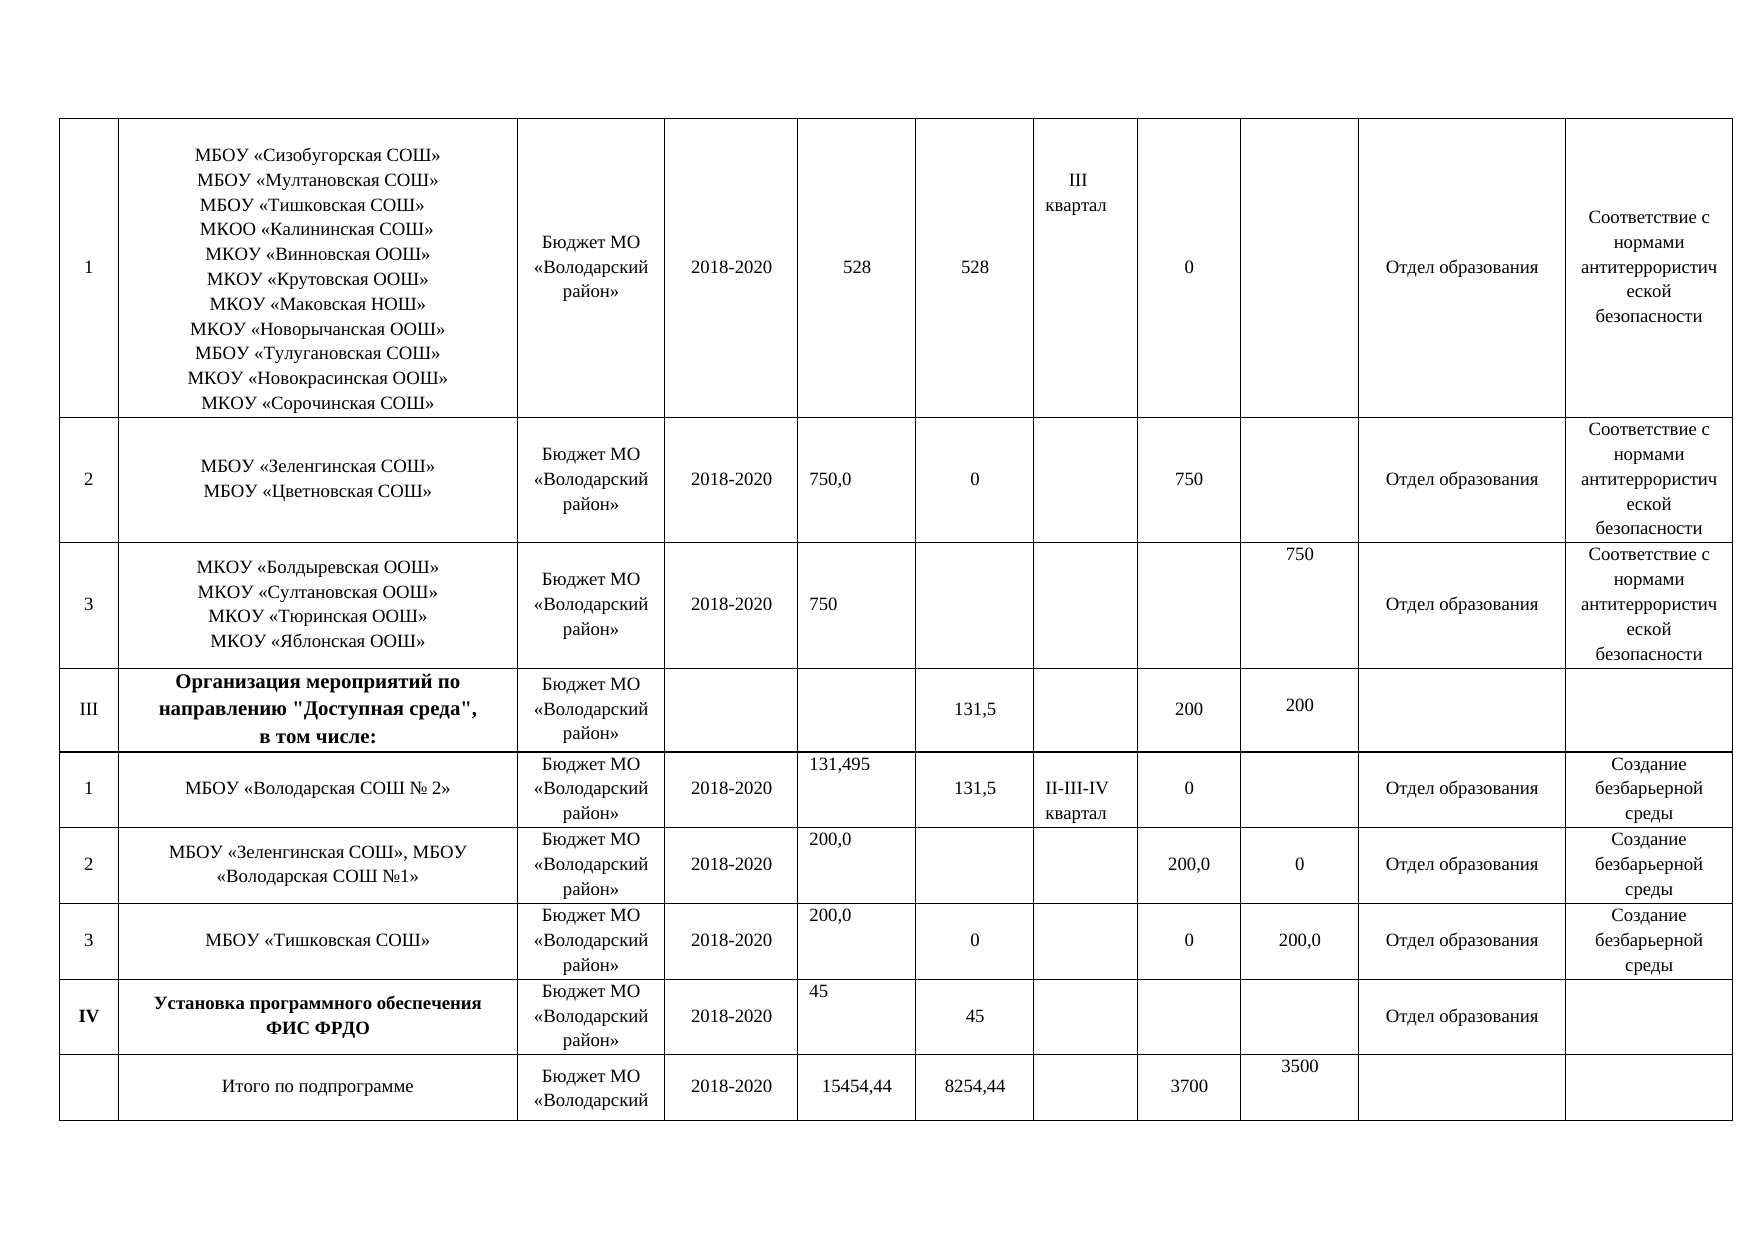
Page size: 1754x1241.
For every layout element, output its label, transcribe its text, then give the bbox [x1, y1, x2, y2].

table_cell МБОУ «Володарская СОШ № 2» [119, 753, 517, 827]
table_cell Бюджет МО «Володарский район» [518, 904, 664, 979]
table_cell [1034, 543, 1137, 668]
table_cell 45 [916, 980, 1033, 1054]
table_cell 1 [60, 753, 118, 827]
table_cell МБОУ «Зеленгинская СОШ», МБОУ «Володарская СОШ №1» [119, 828, 517, 903]
table_cell 131,5 [916, 669, 1033, 751]
table_cell 0 [916, 904, 1033, 979]
table_cell [798, 669, 915, 751]
table_cell II-III-IV квартал [1034, 753, 1137, 827]
table_cell 200,0 [1138, 828, 1240, 903]
table_cell 131,5 [916, 753, 1033, 827]
table_cell [1241, 119, 1358, 417]
table_cell [1566, 669, 1732, 751]
table_cell 8254,44 [916, 1055, 1033, 1120]
table_cell 0 [1138, 753, 1240, 827]
table_cell Бюджет МО «Володарский район» [518, 418, 664, 542]
table_cell 45 [798, 980, 915, 1054]
table_cell [916, 828, 1033, 903]
table_cell 200 [1138, 669, 1240, 751]
table_cell Создание безбарьерной среды [1566, 753, 1732, 827]
table_cell 2 [60, 828, 118, 903]
table_cell [1034, 669, 1137, 751]
table_cell Отдел образования [1359, 980, 1565, 1054]
table_cell Бюджет МО «Володарский район» [518, 669, 664, 751]
table_cell 750 [798, 543, 915, 668]
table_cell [518, 119, 664, 417]
table_cell [1241, 753, 1358, 827]
table_cell 2018-2020 [665, 828, 797, 903]
table_cell [1566, 1055, 1732, 1120]
table_cell МБОУ «Тишковская СОШ» [119, 904, 517, 979]
table_cell [1034, 418, 1137, 542]
table_cell 2018-2020 [665, 904, 797, 979]
table_cell 0 [1241, 828, 1358, 903]
table_cell Бюджет МО «Володарский район» [518, 980, 664, 1054]
table_cell 3 [60, 543, 118, 668]
table_cell 200 [1241, 669, 1358, 751]
table_cell [1034, 1055, 1137, 1120]
table_cell 528 [916, 119, 1033, 417]
table_cell МБОУ «Зеленгинская СОШ» МБОУ «Цветновская СОШ» [119, 418, 517, 542]
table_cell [119, 1055, 517, 1120]
table_cell Создание безбарьерной среды [1566, 828, 1732, 903]
table_cell 0 [916, 418, 1033, 542]
table_cell МБОУ «Сизобугорская СОШ» МБОУ «Мултановская СОШ» МБОУ «Тишковская СОШ» МКОО «Калининская СОШ» МКОУ «Винновская ООШ» МКОУ «Крутовская ООШ» МКОУ «Маковская НОШ» МКОУ «Новорычанская ООШ» МБОУ «Тулугановская СОШ» МКОУ «Новокрасинская ООШ» МКОУ «Сорочинская СОШ» [119, 119, 517, 417]
table_cell 750 [1138, 418, 1240, 542]
table_cell III [60, 669, 118, 751]
table_cell [1034, 828, 1137, 903]
table_cell 750,0 [798, 418, 915, 542]
table_cell [1241, 418, 1358, 542]
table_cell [518, 1055, 664, 1120]
table_cell III квартал [1034, 119, 1137, 417]
table_cell Отдел образования [1359, 119, 1565, 417]
table_cell [916, 543, 1033, 668]
table_cell Установка программного обеспечения ФИС ФРДО [119, 980, 517, 1054]
table_cell Бюджет МО «Володарский район» [518, 828, 664, 903]
table_cell 2018-2020 [665, 543, 797, 668]
table_cell Соответствие с нормами антитеррористической безопасности [1566, 418, 1732, 542]
table_cell 2018-2020 [665, 753, 797, 827]
table_cell 1 [60, 119, 118, 417]
table_cell Отдел образования [1359, 418, 1565, 542]
table_cell Создание безбарьерной среды [1566, 904, 1732, 979]
table_cell 3 [60, 904, 118, 979]
table_cell Соответствие с нормами антитеррористической безопасности [1566, 543, 1732, 668]
table_cell 0 [1138, 904, 1240, 979]
table_cell [1138, 980, 1240, 1054]
table_cell Отдел образования [1359, 543, 1565, 668]
table_cell 0 [1138, 119, 1240, 417]
table_cell Бюджет МО «Володарский район» [518, 543, 664, 668]
table_cell 200,0 [798, 828, 915, 903]
table_cell [1034, 980, 1137, 1054]
table_cell IV [60, 980, 118, 1054]
table_cell 200,0 [798, 904, 915, 979]
table_cell [1359, 1055, 1565, 1120]
table_cell 528 [798, 119, 915, 417]
table_cell Соответствие с нормами антитеррористической безопасности [1566, 119, 1732, 417]
table_cell Организация мероприятий по направлению "Доступная среда", в том числе: [119, 669, 517, 751]
table_cell [1359, 669, 1565, 751]
table_cell 750 [1241, 543, 1358, 668]
table_cell [1034, 904, 1137, 979]
table_cell Отдел образования [1359, 753, 1565, 827]
table_cell 200,0 [1241, 904, 1358, 979]
table_cell [665, 669, 797, 751]
table_cell [1138, 543, 1240, 668]
table_cell 2018-2020 [665, 418, 797, 542]
table_cell [1566, 980, 1732, 1054]
table_cell 2 [60, 418, 118, 542]
table_cell МКОУ «Болдыревская ООШ» МКОУ «Султановская ООШ» МКОУ «Тюринская ООШ» МКОУ «Яблонская ООШ» [119, 543, 517, 668]
table_cell 15454,44 [798, 1055, 915, 1120]
table_cell Отдел образования [1359, 904, 1565, 979]
table_cell [60, 1055, 118, 1120]
table_cell 3500 [1241, 1055, 1358, 1120]
table_cell 131,495 [798, 753, 915, 827]
table_cell [1241, 980, 1358, 1054]
table_cell 2018-2020 [665, 119, 797, 417]
table_cell Отдел образования [1359, 828, 1565, 903]
table_cell 2018-2020 [665, 980, 797, 1054]
table_cell Бюджет МО «Володарский район» [518, 753, 664, 827]
table_cell 2018-2020 [665, 1055, 797, 1120]
table_cell 3700 [1138, 1055, 1240, 1120]
